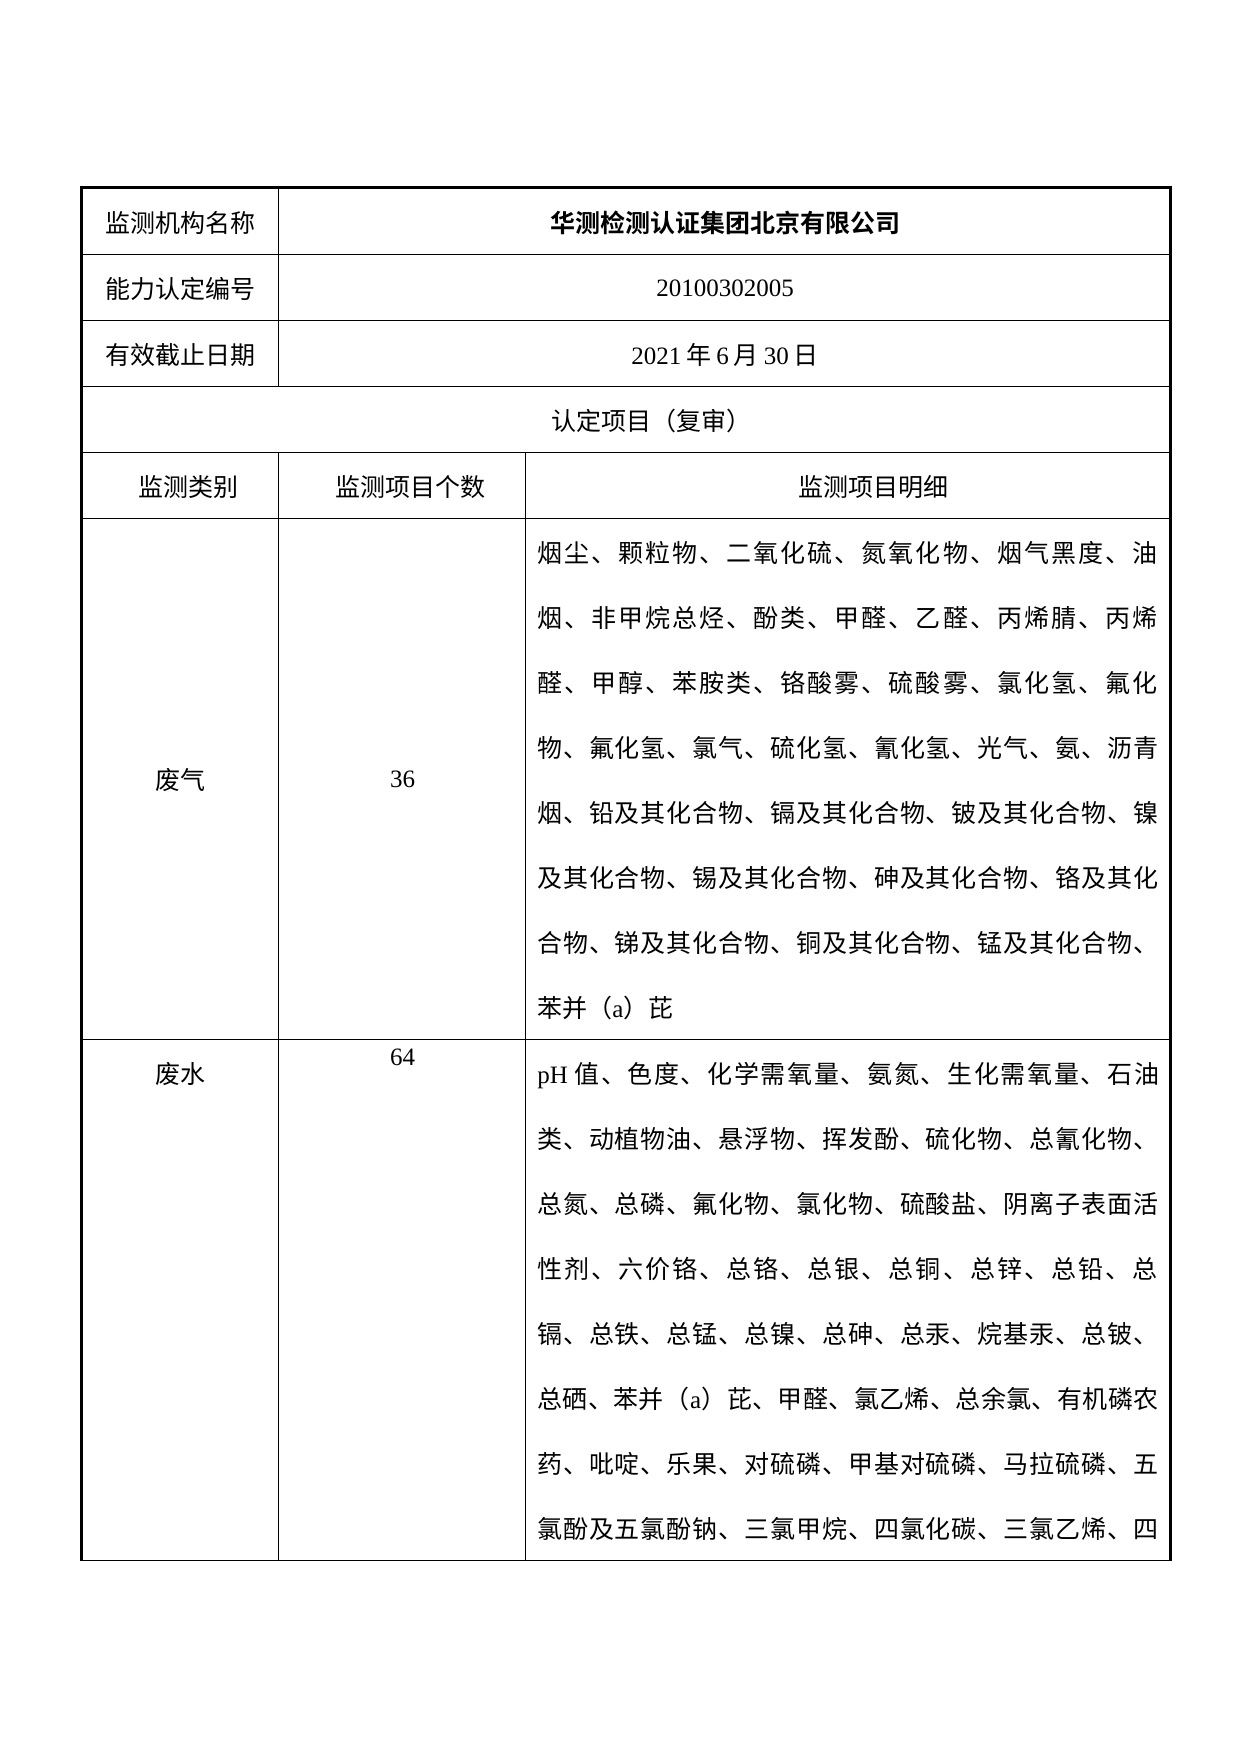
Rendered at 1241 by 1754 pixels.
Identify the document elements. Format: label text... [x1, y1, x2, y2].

table_cell 监测项目个数 [279, 453, 525, 518]
table_cell 20100302005 [279, 255, 1169, 320]
table_cell 废气 [83, 519, 278, 1039]
table_cell 烟尘、颗粒物、二氧化硫、氮氧化物、烟气黑度、油烟、非甲烷总烃、酚类、甲醛、乙醛、丙烯腈、丙烯醛、甲醇、苯胺类、铬酸雾、硫酸雾、氯化氢、氟化物、氟化氢、氯气、硫化氢、氰化氢、光气、氨、沥青烟、铅及其化合物、镉及其化合物、铍及其化合物、镍及其化合物、锡及其化合物、砷及其化合物、铬及其化合物、锑及其化合物、铜及其化合物、锰及其化合物、苯并（a）芘 [526, 519, 1169, 1039]
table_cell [526, 1040, 1169, 1560]
table_header 监测机构名称 [83, 189, 278, 254]
table_cell 废水 [83, 1040, 278, 1560]
table_cell 能力认定编号 [83, 255, 278, 320]
table_cell 认定项目（复审） [83, 387, 1169, 452]
table_cell 监测类别 [83, 453, 278, 518]
table_header 华测检测认证集团北京有限公司 [279, 189, 1169, 254]
table_cell 64 [279, 1040, 525, 1560]
table_cell 监测项目明细 [526, 453, 1169, 518]
table_cell 36 [279, 519, 525, 1039]
table_cell 有效截止日期 [83, 321, 278, 386]
table_cell 2021年6月30日 [279, 321, 1169, 386]
